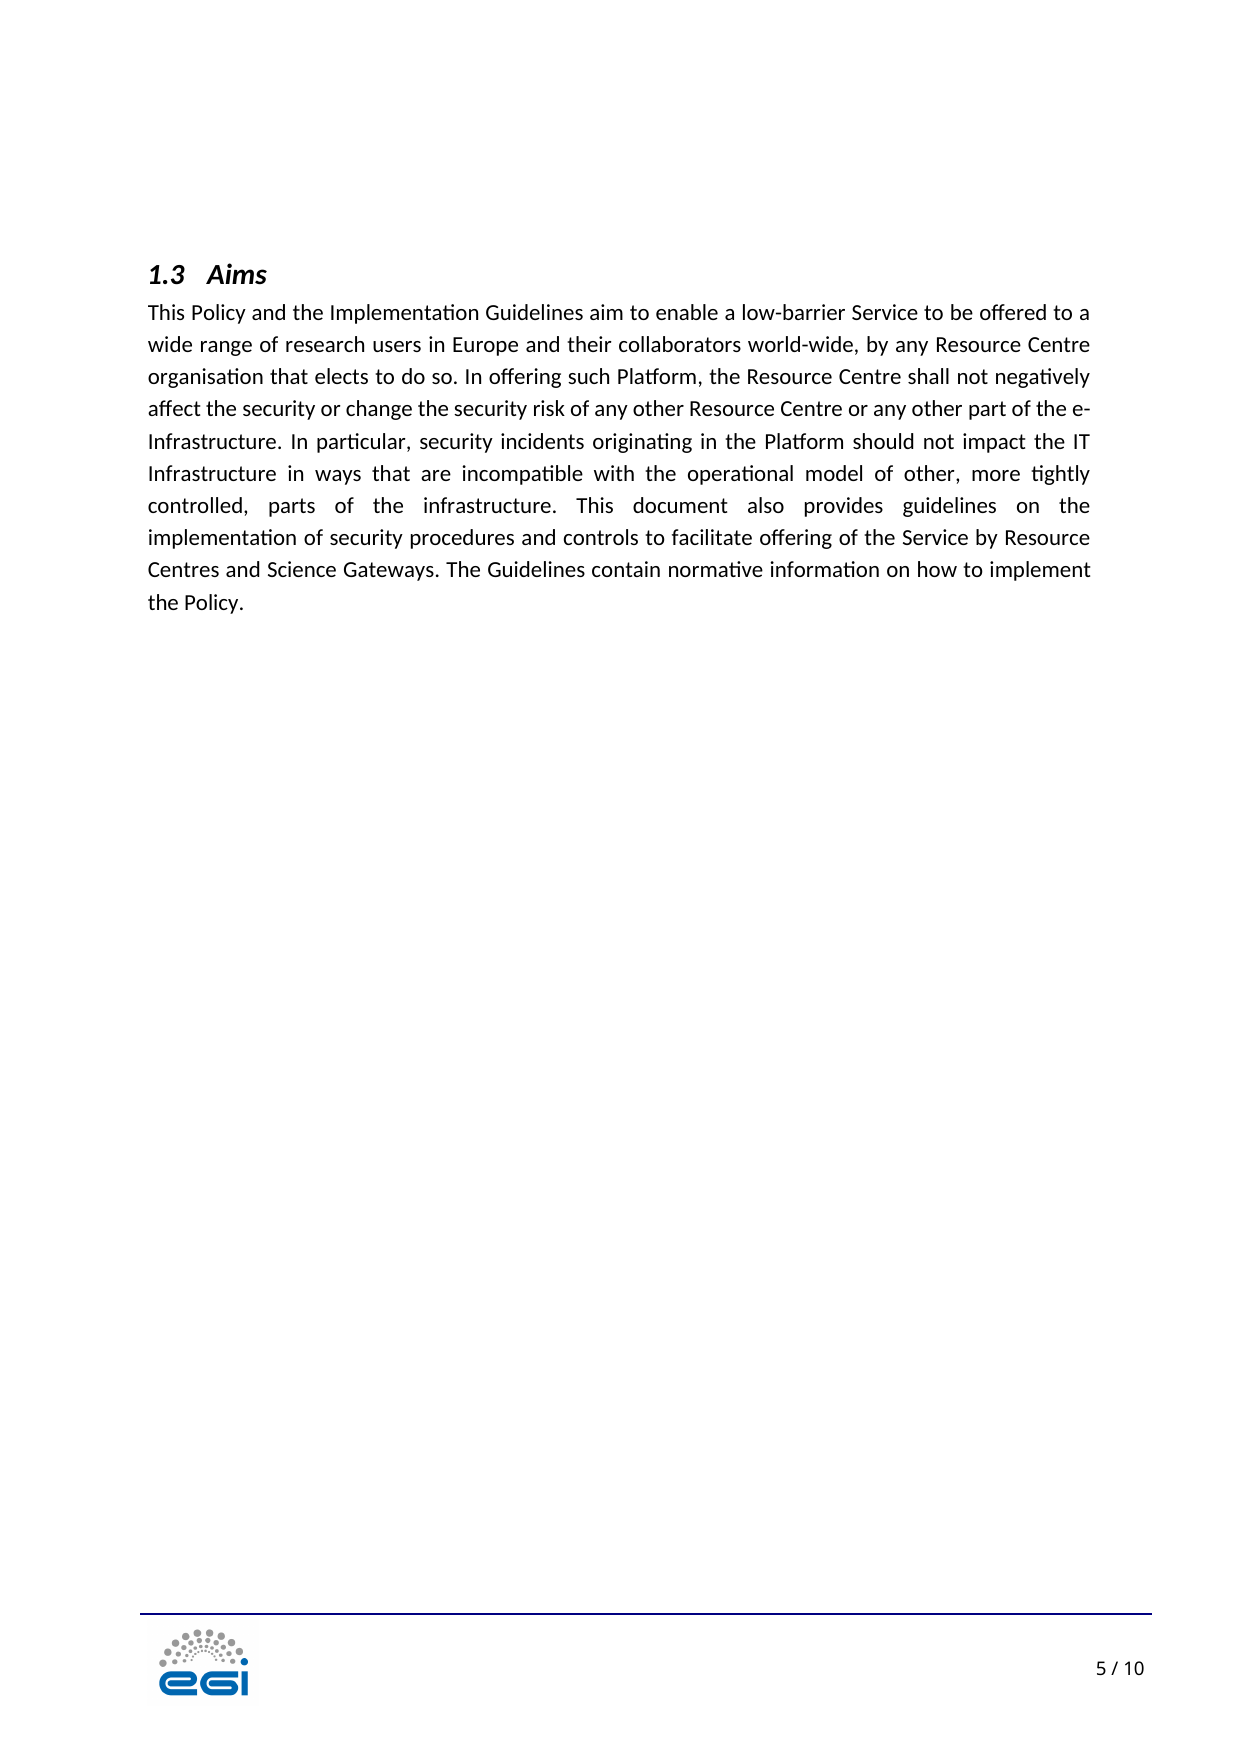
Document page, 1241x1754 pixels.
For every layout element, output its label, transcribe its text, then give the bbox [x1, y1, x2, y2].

subtitle Aims [147, 256, 1092, 292]
text This Policy and the Implementation Guidelines aim to enable a low-barrier Service to be offered to a wide range of research users in Europe and their collaborators world-wide, by any Resource Centre organisation that elects to do so. In offering such Platform, the Resource Centre shall not negatively affect the security or change the security risk of any other Resource Centre or any other part of the e-Infrastructure. In particular, security incidents originating in the Platform should not impact the IT Infrastructure in ways that are incompatible with the operational model of other, more tightly controlled, parts of the infrastructure. This document also provides guidelines on the implementation of security procedures and controls to facilitate offering of the Service by Resource Centres and Science Gateways. The Guidelines contain normative information on how to implement the Policy. [148, 298, 1092, 616]
picture [147, 1619, 259, 1706]
